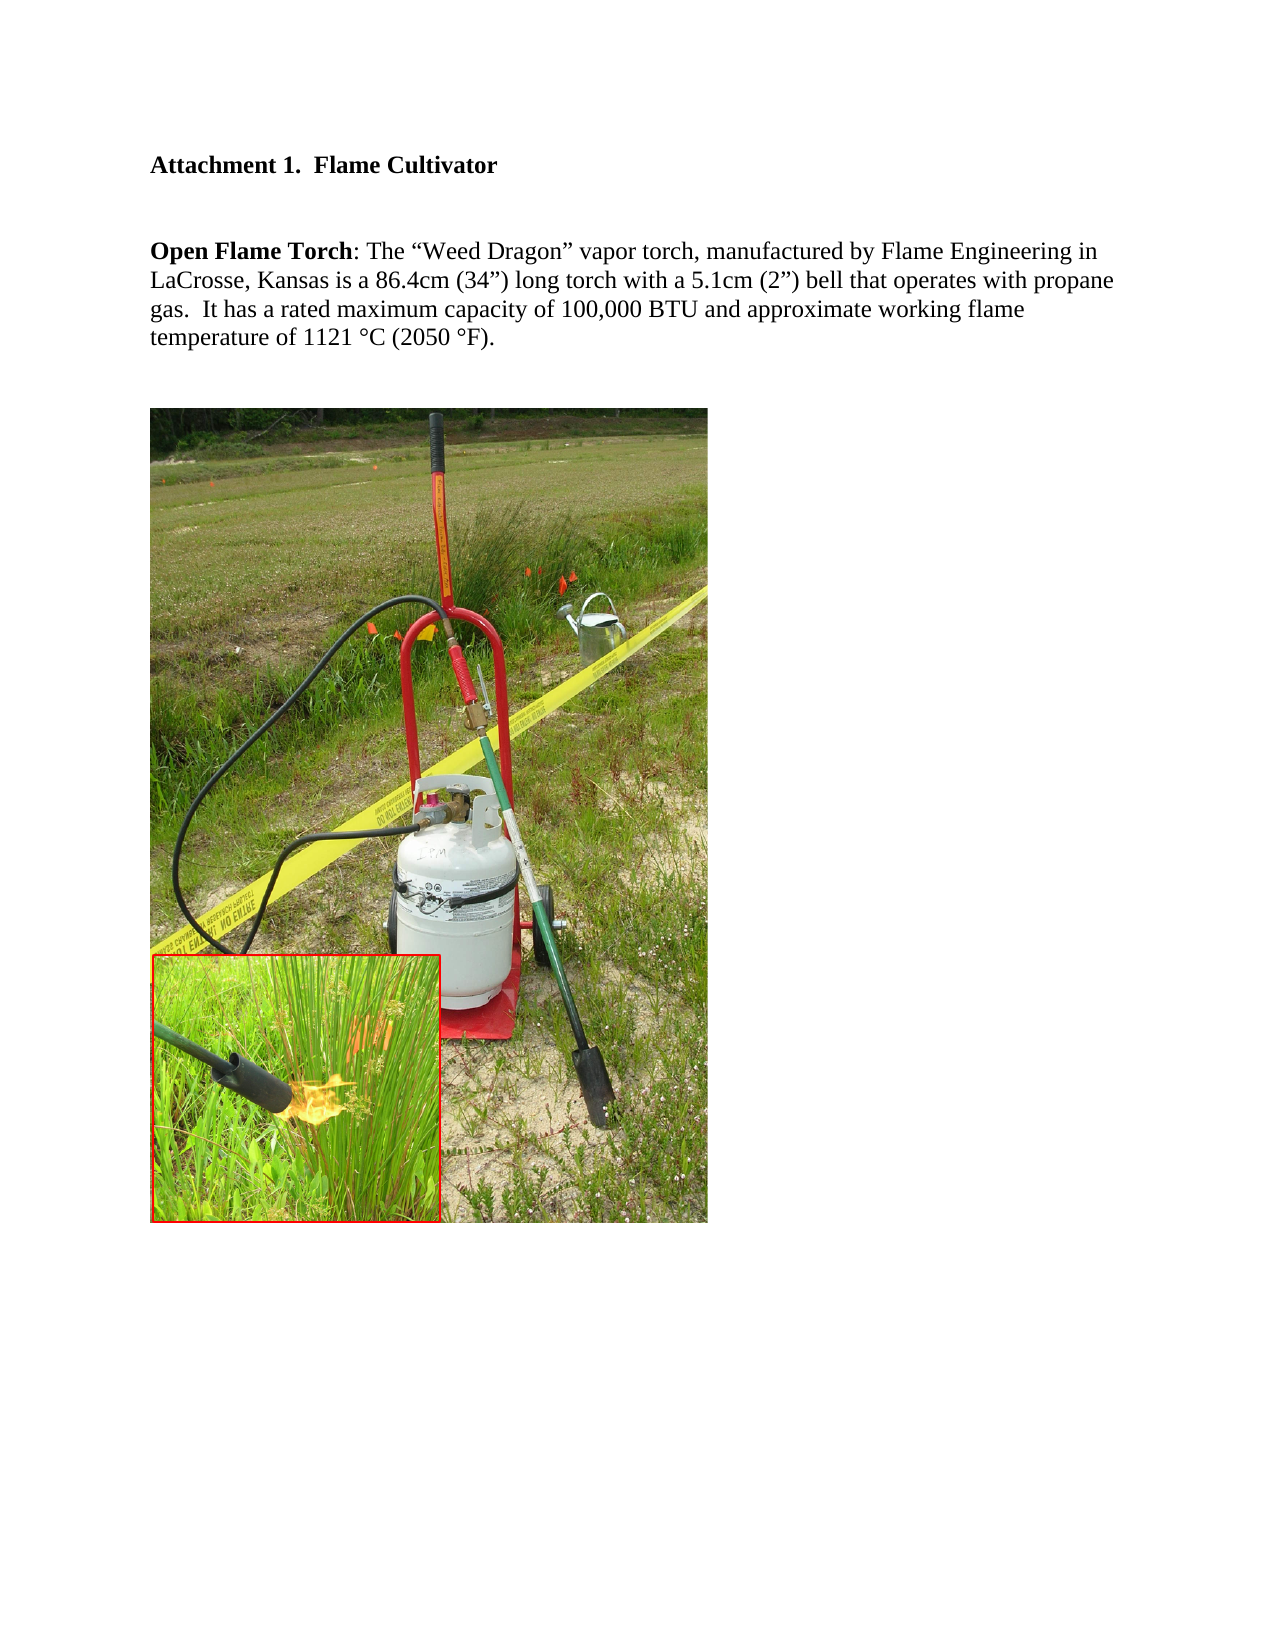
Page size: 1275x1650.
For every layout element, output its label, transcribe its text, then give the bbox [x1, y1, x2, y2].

text Open Flame Torch: The “Weed Dragon” vapor torch, manufactured by Flame Engineering in LaCrosse, is a 86.4cm (34”) long torch with a 5.1cm (2”) bell that operates with propane gas. It has a rated maximum capacity of 100,000 and approximate working flame temperature of 1121 °C (2050 °F). [150, 236, 1125, 351]
text Attachment 1. Flame Cultivator [150, 150, 1125, 179]
